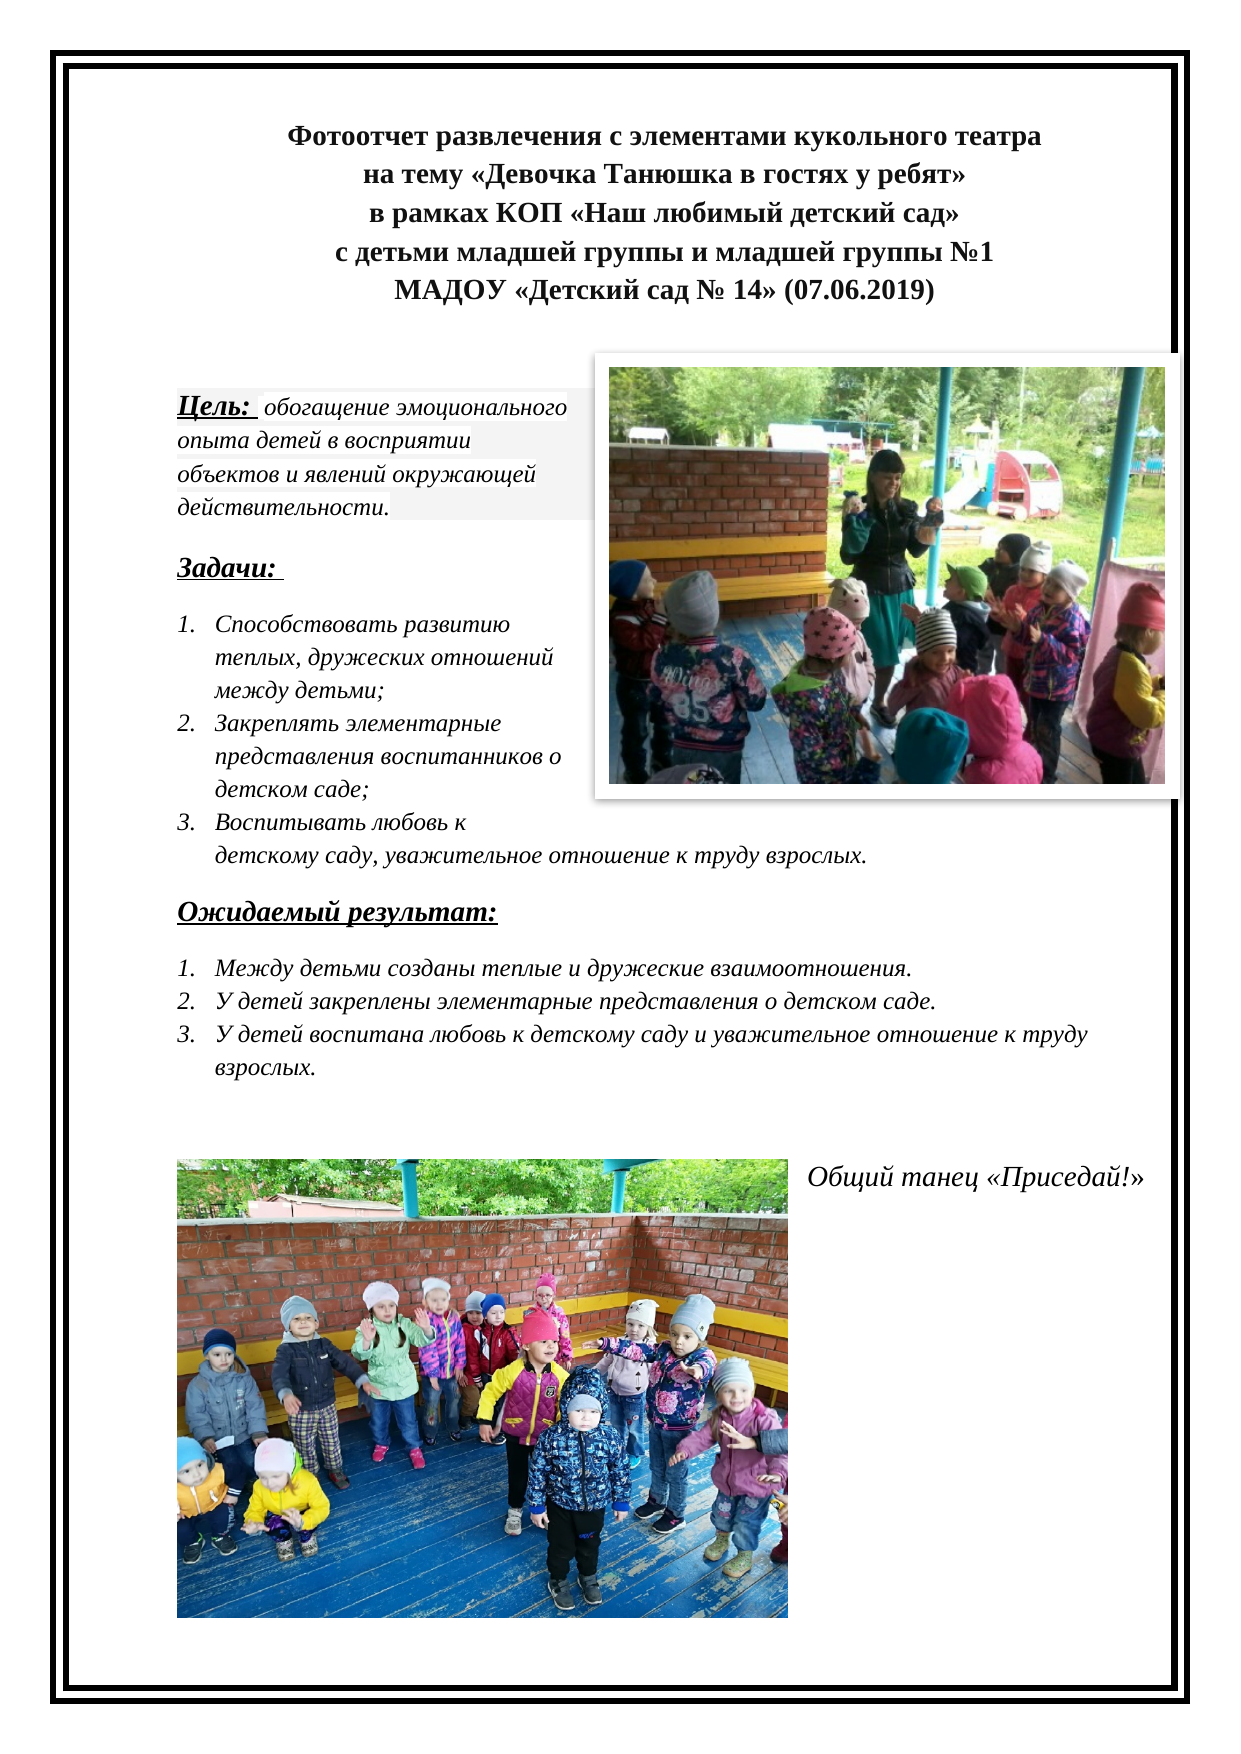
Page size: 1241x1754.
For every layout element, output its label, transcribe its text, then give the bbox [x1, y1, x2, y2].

text с детьми младшей группы и младшей группы №1 [177, 234, 1152, 267]
text Общий танец «Приседай!» [788, 1159, 1152, 1193]
list У детей воспитана любовь к детскому саду и уважительное отношение к труду взрослых. [177, 1019, 1152, 1081]
list У детей закреплены элементарные представления о детском саде. [177, 986, 1152, 1015]
text на тему «Девочка Танюшка в гостях у ребят» [177, 157, 1152, 190]
list Способствовать развитию теплых, дружеских отношений между детьми; [177, 609, 589, 704]
picture [177, 1159, 788, 1618]
text в рамках КОП «Наш любимый детский сад» [177, 195, 1152, 229]
text Фотоотчет развлечения с элементами кукольного театра [177, 118, 1152, 152]
list Между детьми созданы теплые и дружеские взаимоотношения. [177, 953, 1152, 982]
text Цель: обогащение эмоционального опыта детей в восприятии объектов и явлений окружающей действительности. [177, 388, 589, 520]
text Задачи: [177, 550, 589, 583]
text Ожидаемый результат: [177, 894, 1152, 928]
text МАДОУ «Детский сад № 14» (07.06.2019) [177, 272, 1152, 306]
picture [609, 367, 1165, 784]
list Закреплять элементарные представления воспитанников о детском саде; [177, 708, 591, 803]
list Воспитывать любовь к детскому саду, уважительное отношение к труду взрослых. [177, 807, 1152, 869]
